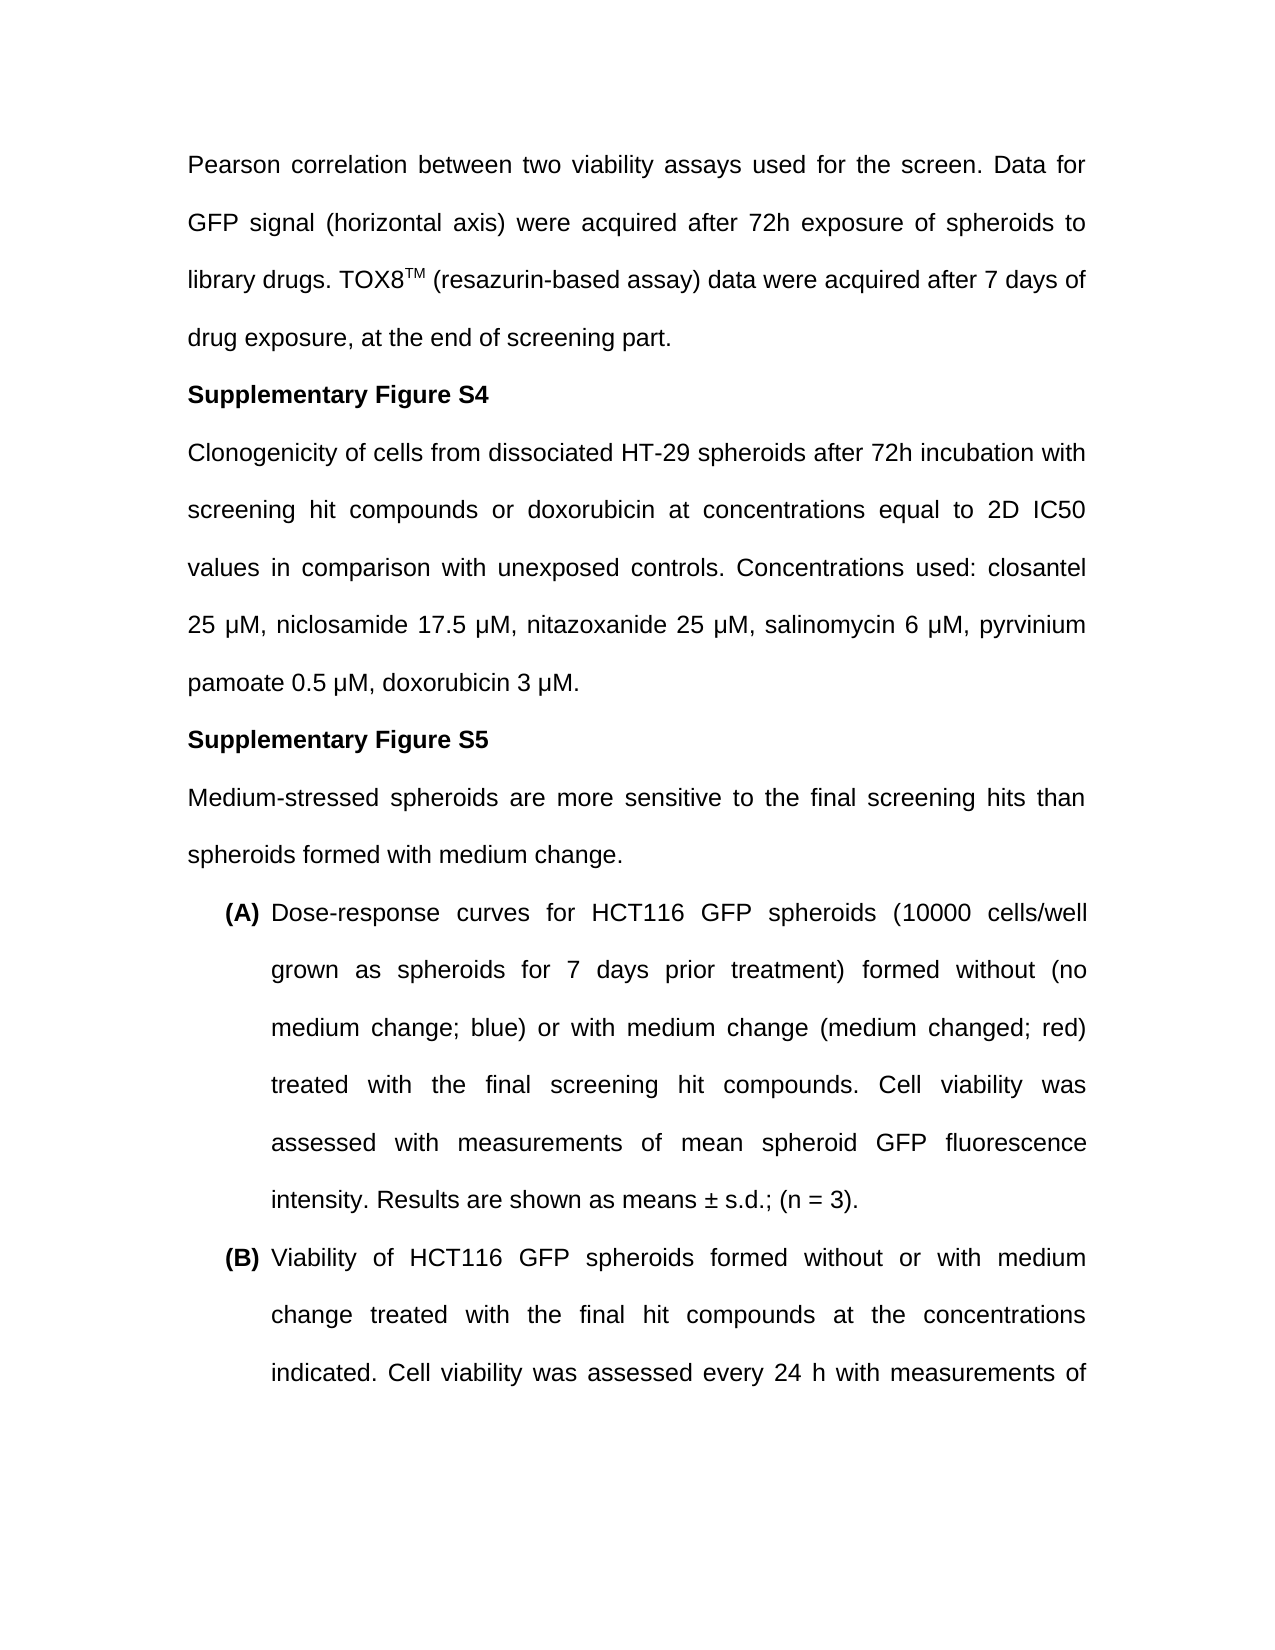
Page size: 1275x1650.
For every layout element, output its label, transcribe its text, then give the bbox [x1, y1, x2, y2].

text Medium-stressed spheroids are more sensitive to the final screening hits than spheroids formed with medium change. [187, 782, 1087, 869]
text Pearson correlation between two viability assays used for the screen. Data for GFP signal (horizontal axis) were acquired after 72h exposure of spheroids to library drugs. TOX8TM (resazurin-based assay) data were acquired after 7 days of drug exposure, at the end of screening part. [187, 150, 1087, 351]
list Dose-response curves for HCT116 GFP spheroids (10000 cells/well grown as spheroids for 7 days prior treatment) formed without (no medium change; blue) or with medium change (medium changed; red) treated with the final screening hit compounds. Cell viability was assessed with measurements of mean spheroid GFP fluorescence intensity. Results are shown as means ± s.d.; (n = 3). [225, 897, 1087, 1214]
text Clonogenicity of cells from dissociated HT-29 spheroids after 72h incubation with screening hit compounds or doxorubicin at concentrations equal to 2D IC50 values in comparison with unexposed controls. Concentrations used: closantel 25 μM, niclosamide 17.5 μM, nitazoxanide 25 μM, salinomycin 6 μM, pyrvinium pamoate 0.5 μM, doxorubicin 3 μM. [187, 437, 1087, 696]
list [225, 1242, 1087, 1386]
text Supplementary Figure S5 [187, 725, 1087, 754]
text Supplementary Figure S4 [187, 380, 1087, 409]
